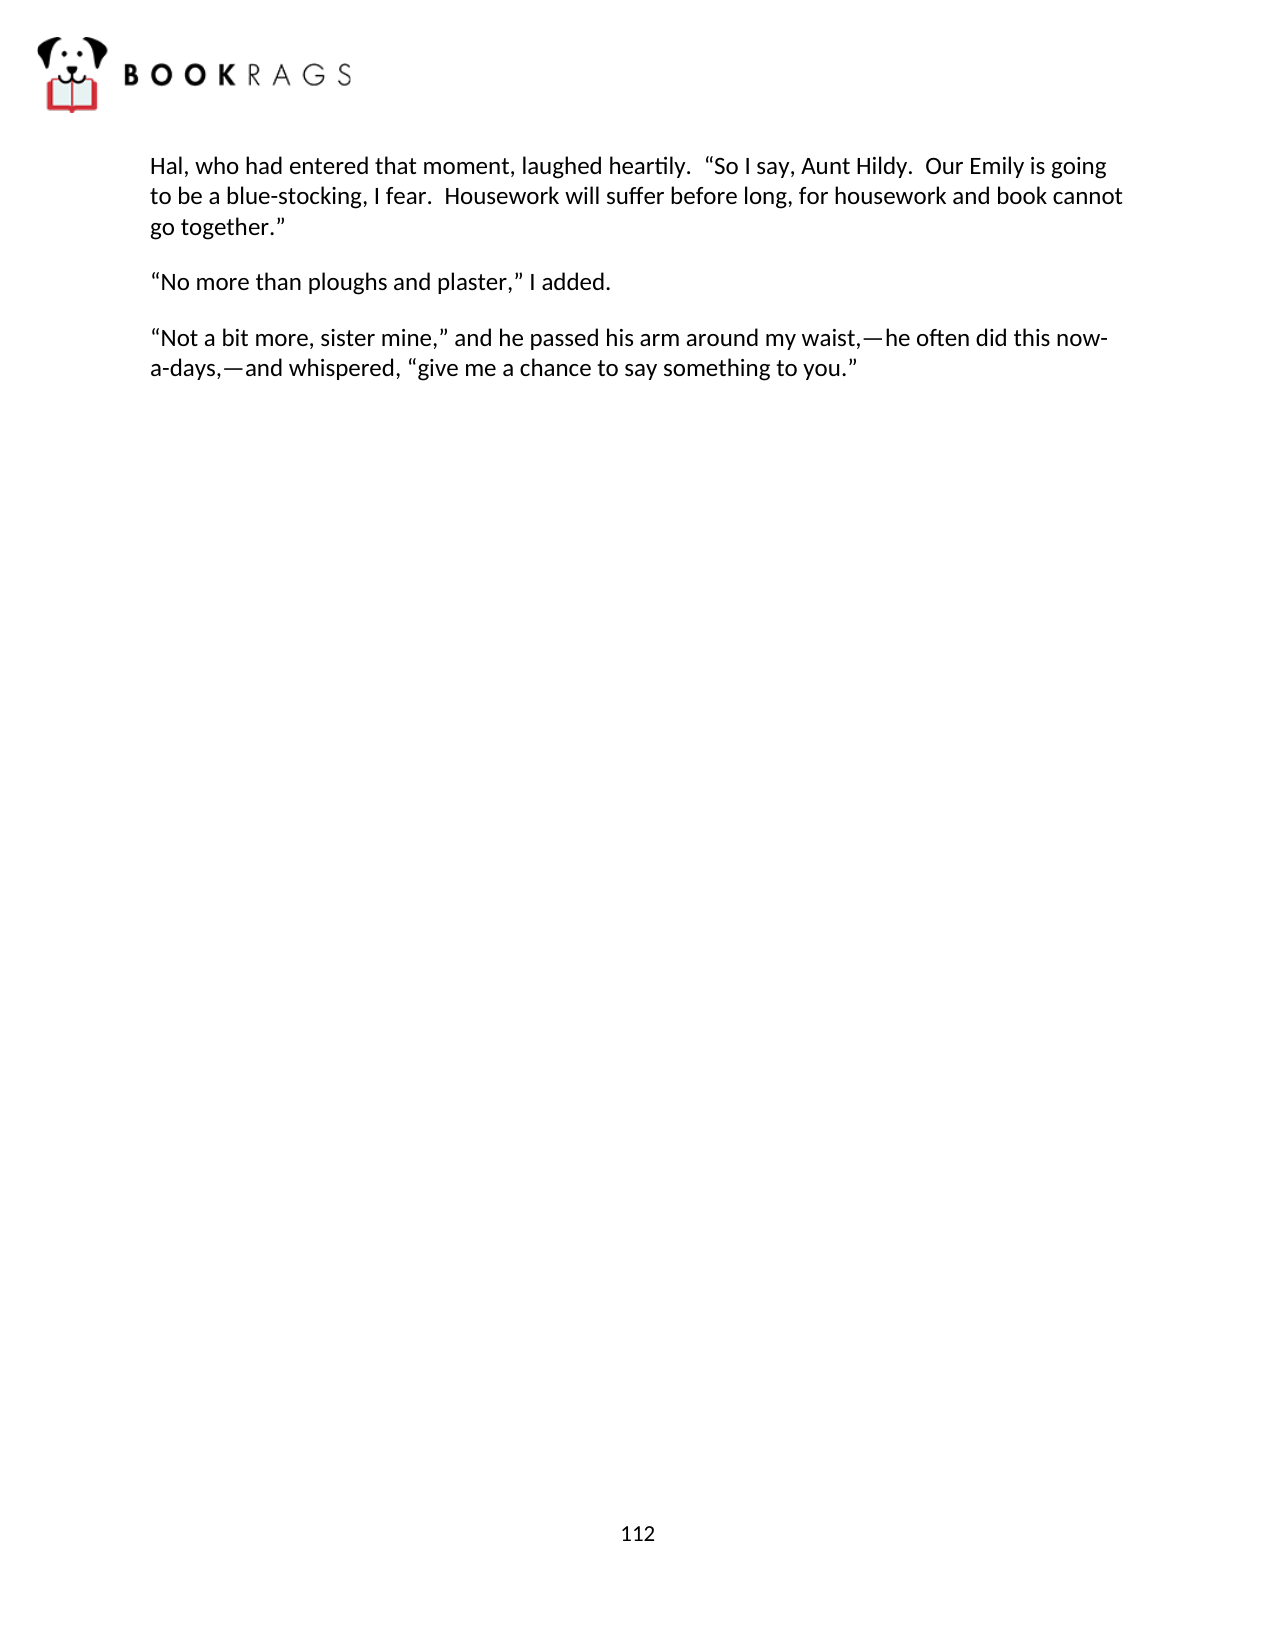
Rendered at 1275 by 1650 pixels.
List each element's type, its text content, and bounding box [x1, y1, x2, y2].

picture [37, 37, 351, 113]
text “No more than ploughs and plaster,” I added. [150, 267, 1125, 297]
text Hal, who had entered that moment, laughed heartily. “So I say, Aunt Hildy. Our Emily is going to be a blue-stocking, I fear. Housework will suffer before long, for housework and book cannot go together.” [150, 150, 1125, 242]
text “Not a bit more, sister mine,” and he passed his arm around my waist,—­he often did this now-a-days,—­and whispered, “give me a chance to say something to you.” [150, 322, 1125, 383]
